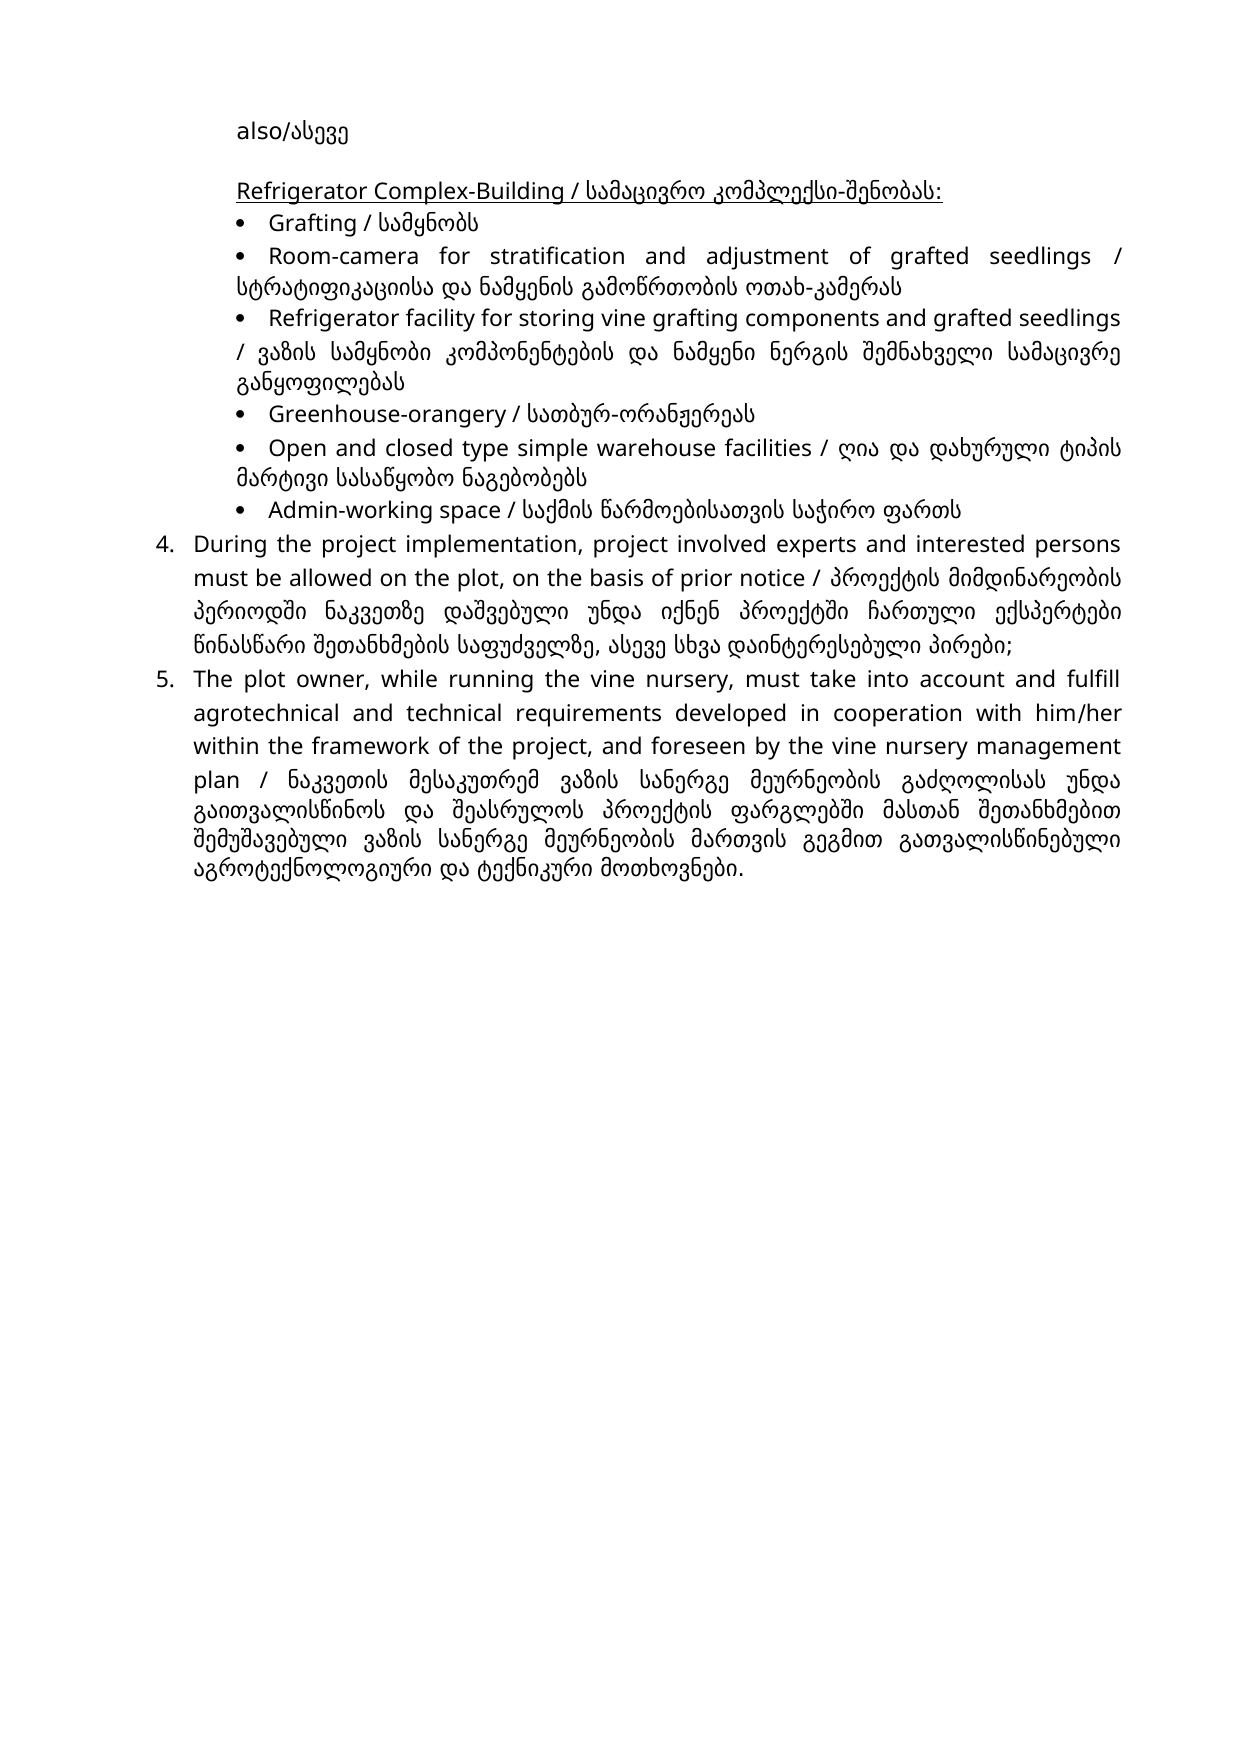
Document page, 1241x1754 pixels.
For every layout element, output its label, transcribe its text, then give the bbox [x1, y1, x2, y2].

list Grafting / სამყნობს [236, 207, 1122, 238]
list Open and closed type simple warehouse facilities / ღია და დახურული ტიპის მარტივი სასაწყობო ნაგებობებს [236, 432, 1122, 492]
list Admin-working space / საქმის წარმოებისათვის საჭირო ფართს [236, 494, 1122, 525]
list Room-camera for stratification and adjustment of grafted seedlings / სტრატიფიკაციისა და ნამყენის გამოწრთობის ოთახ-კამერას [236, 240, 1122, 300]
text also/ასევე [236, 118, 1122, 145]
list The plot owner, while running the vine nursery, must take into account and fulfill agrotechnical and technical requirements developed in cooperation with him/her within the framework of the project, and foreseen by the vine nursery management plan / ნაკვეთის მესაკუთრემ ვაზის სანერგე მეურნეობის გაძღოლისას უნდა გაითვალისწინოს და შეასრულოს პროექტის ფარგლებში მასთან შეთანხმებით შემუშავებული ვაზის სანერგე მეურნეობის მართვის გეგმით გათვალისწინებული აგროტექნოლოგიური და ტექნიკური მოთხოვნები. [156, 663, 1122, 882]
list Refrigerator facility for storing vine grafting components and grafted seedlings / ვაზის სამყნობი კომპონენტების და ნამყენი ნერგის შემნახველი სამაცივრე განყოფილებას [236, 302, 1122, 396]
list Greenhouse-orangery / სათბურ-ორანჟერეას [236, 398, 1122, 429]
text Refrigerator Complex-Building / სამაცივრო კომპლექსი-შენობას: [236, 175, 1122, 207]
list During the project implementation, project involved experts and interested persons must be allowed on the plot, on the basis of prior notice / პროექტის მიმდინარეობის პერიოდში ნაკვეთზე დაშვებული უნდა იქნენ პროექტში ჩართული ექსპერტები წინასწარი შეთანხმების საფუძველზე, ასევე სხვა დაინტერესებული პირები; [156, 528, 1122, 660]
